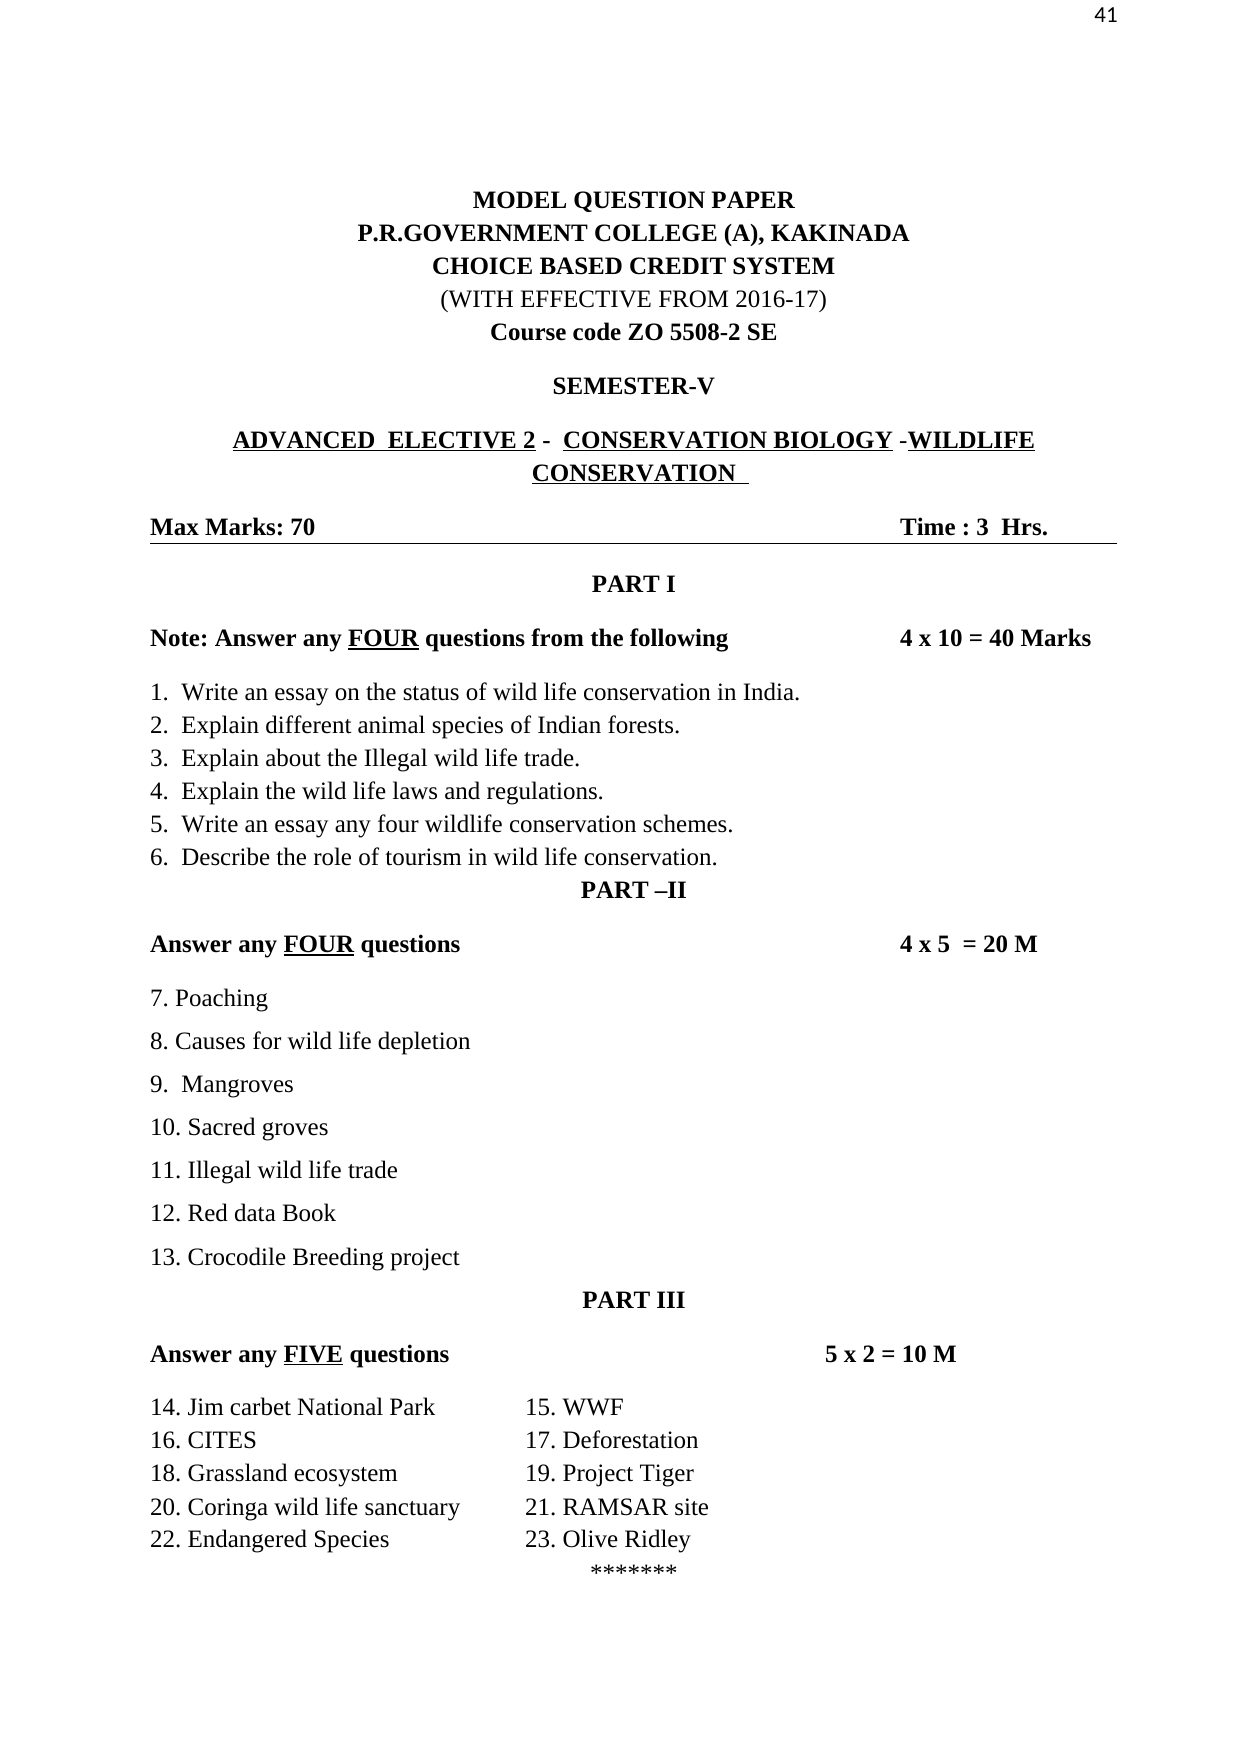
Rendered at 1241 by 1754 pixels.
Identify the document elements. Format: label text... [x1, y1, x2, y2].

text PART I [150, 569, 1117, 598]
text (WITH EFFECTIVE FROM 2016-17) [150, 284, 1117, 313]
text 2. Explain different animal species of Indian forests. [150, 710, 1117, 739]
text ******* [150, 1558, 1117, 1586]
text Answer any FOUR questions 4 x 5 = 20 M [150, 929, 1117, 958]
text 13. Crocodile Breeding project [150, 1242, 1117, 1270]
text P.R.GOVERNMENT COLLEGE (A), KAKINADA [150, 218, 1117, 247]
text PART –II [150, 875, 1117, 904]
text 3. Explain about the Illegal wild life trade. [150, 743, 1117, 772]
text 9. Mangroves [150, 1069, 1117, 1098]
text SEMESTER-V [150, 371, 1117, 400]
text Answer any FIVE questions 5 x 2 = 10 M [150, 1339, 1117, 1367]
text 6. Describe the role of tourism in wild life conservation. [150, 842, 1117, 871]
text CHOICE BASED CREDIT SYSTEM [150, 251, 1117, 280]
text Max Marks: 70 Time : 3 Hrs. [150, 512, 1117, 543]
text 11. Illegal wild life trade [150, 1155, 1117, 1184]
text 1. Write an essay on the status of wild life conservation in India. [150, 677, 1117, 706]
text 12. Red data Book [150, 1198, 1117, 1227]
text 5. Write an essay any four wildlife conservation schemes. [150, 809, 1117, 838]
text 16. CITES 17. Deforestation [150, 1426, 1117, 1454]
text MODEL QUESTION PAPER [150, 185, 1117, 214]
text ADVANCED ELECTIVE 2 - Conservation Biology -WILDLIFE CONSERVATION [150, 425, 1117, 487]
text 8. Causes for wild life depletion [150, 1026, 1117, 1055]
text 20. Coringa wild life sanctuary 21. RAMSAR site [150, 1492, 1117, 1520]
text PART III [150, 1285, 1117, 1313]
text 22. Endangered Species 23. Olive Ridley [150, 1524, 1117, 1553]
text Course code ZO 5508-2 SE [150, 317, 1117, 346]
text Note: Answer any FOUR questions from the following 4 x 10 = 40 Marks [150, 623, 1117, 652]
text 4. Explain the wild life laws and regulations. [150, 776, 1117, 805]
text 10. Sacred groves [150, 1112, 1117, 1141]
text 18. Grassland ecosystem 19. Project Tiger [150, 1458, 1117, 1487]
text 14. Jim carbet National Park 15. WWF [150, 1392, 1117, 1421]
text 7. Poaching [150, 983, 1117, 1012]
